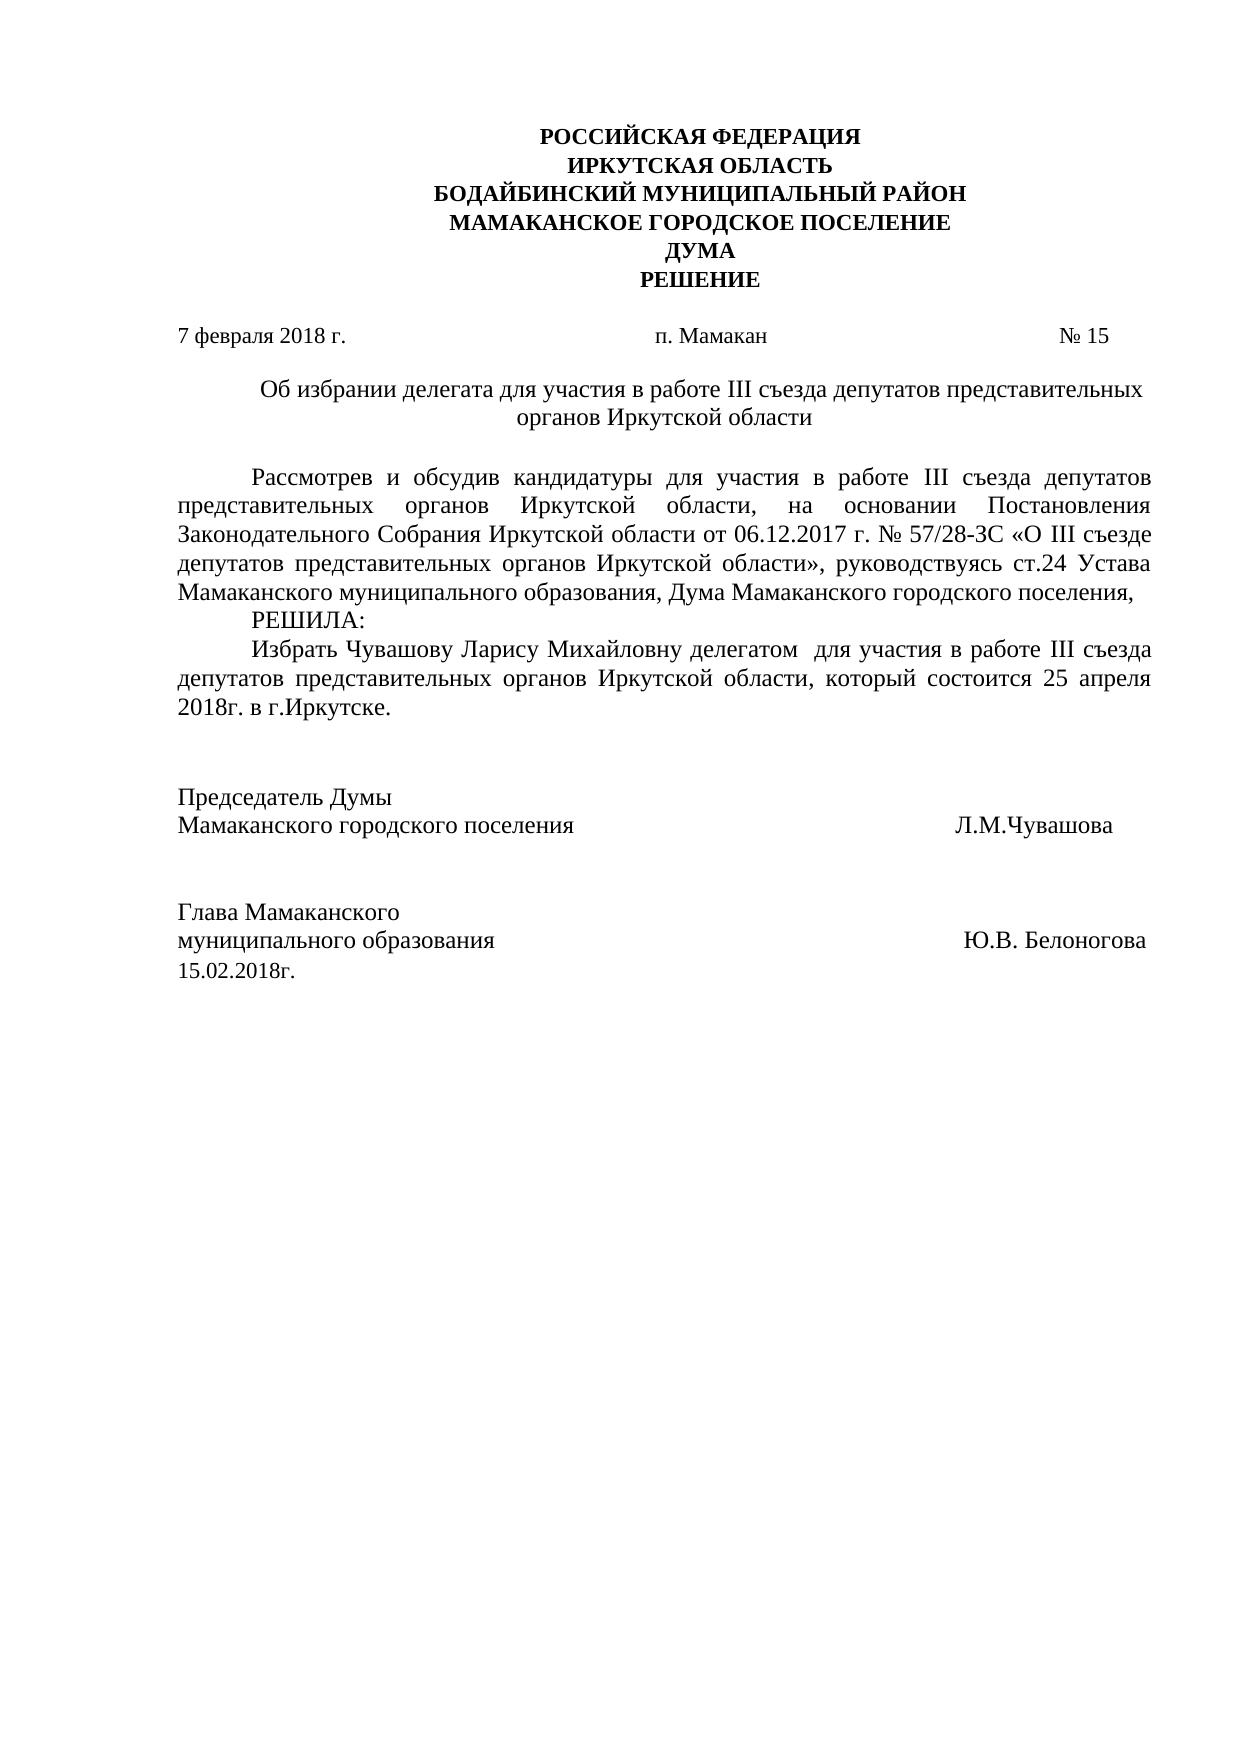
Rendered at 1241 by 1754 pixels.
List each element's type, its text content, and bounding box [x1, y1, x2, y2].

text 7 февраля 2018 г. п. Мамакан № 15 [177, 322, 1152, 349]
text ИРКУТСКАЯ ОБЛАСТЬ [177, 150, 1149, 179]
text муниципального образования Ю.В. Белоногова [177, 925, 1152, 954]
text Председатель Думы [177, 782, 1152, 810]
text Мамаканского городского поселения Л.М.Чувашова [177, 810, 1152, 839]
text Об избрании делегата для участия в работе III съезда депутатов представительных органов Иркутской области [177, 374, 1152, 431]
text РОССИЙСКАЯ ФЕДЕРАЦИЯ [177, 122, 1149, 150]
text Рассмотрев и обсудив кандидатуры для участия в работе III съезда депутатов представительных органов Иркутской области, на основании Постановления Законодательного Собрания Иркутской области от 06.12.2017 г. № 57/28-ЗС «О III съезде депутатов представительных органов Иркутской области», руководствуясь ст.24 Устава Мамаканского муниципального образования, Дума Мамаканского городского поселения, [177, 462, 1152, 606]
text Глава Мамаканского [177, 897, 1152, 925]
text БОДАЙБИНСКИЙ МУНИЦИПАЛЬНЫЙ РАЙОН [177, 179, 1149, 207]
text Избрать Чувашову Ларису Михайловну делегатом для участия в работе III съезда депутатов представительных органов Иркутской области, который состоится 25 апреля 2018г. в г.Иркутске. [177, 634, 1152, 721]
text 15.02.2018г. [177, 954, 1152, 984]
text МАМАКАНСКОЕ ГОРОДСКОЕ ПОСЕЛЕНИЕ [177, 207, 1149, 236]
text РЕШЕНИЕ [177, 264, 1149, 293]
text ДУМА [177, 236, 1149, 264]
text РЕШИЛА: [177, 606, 1152, 634]
